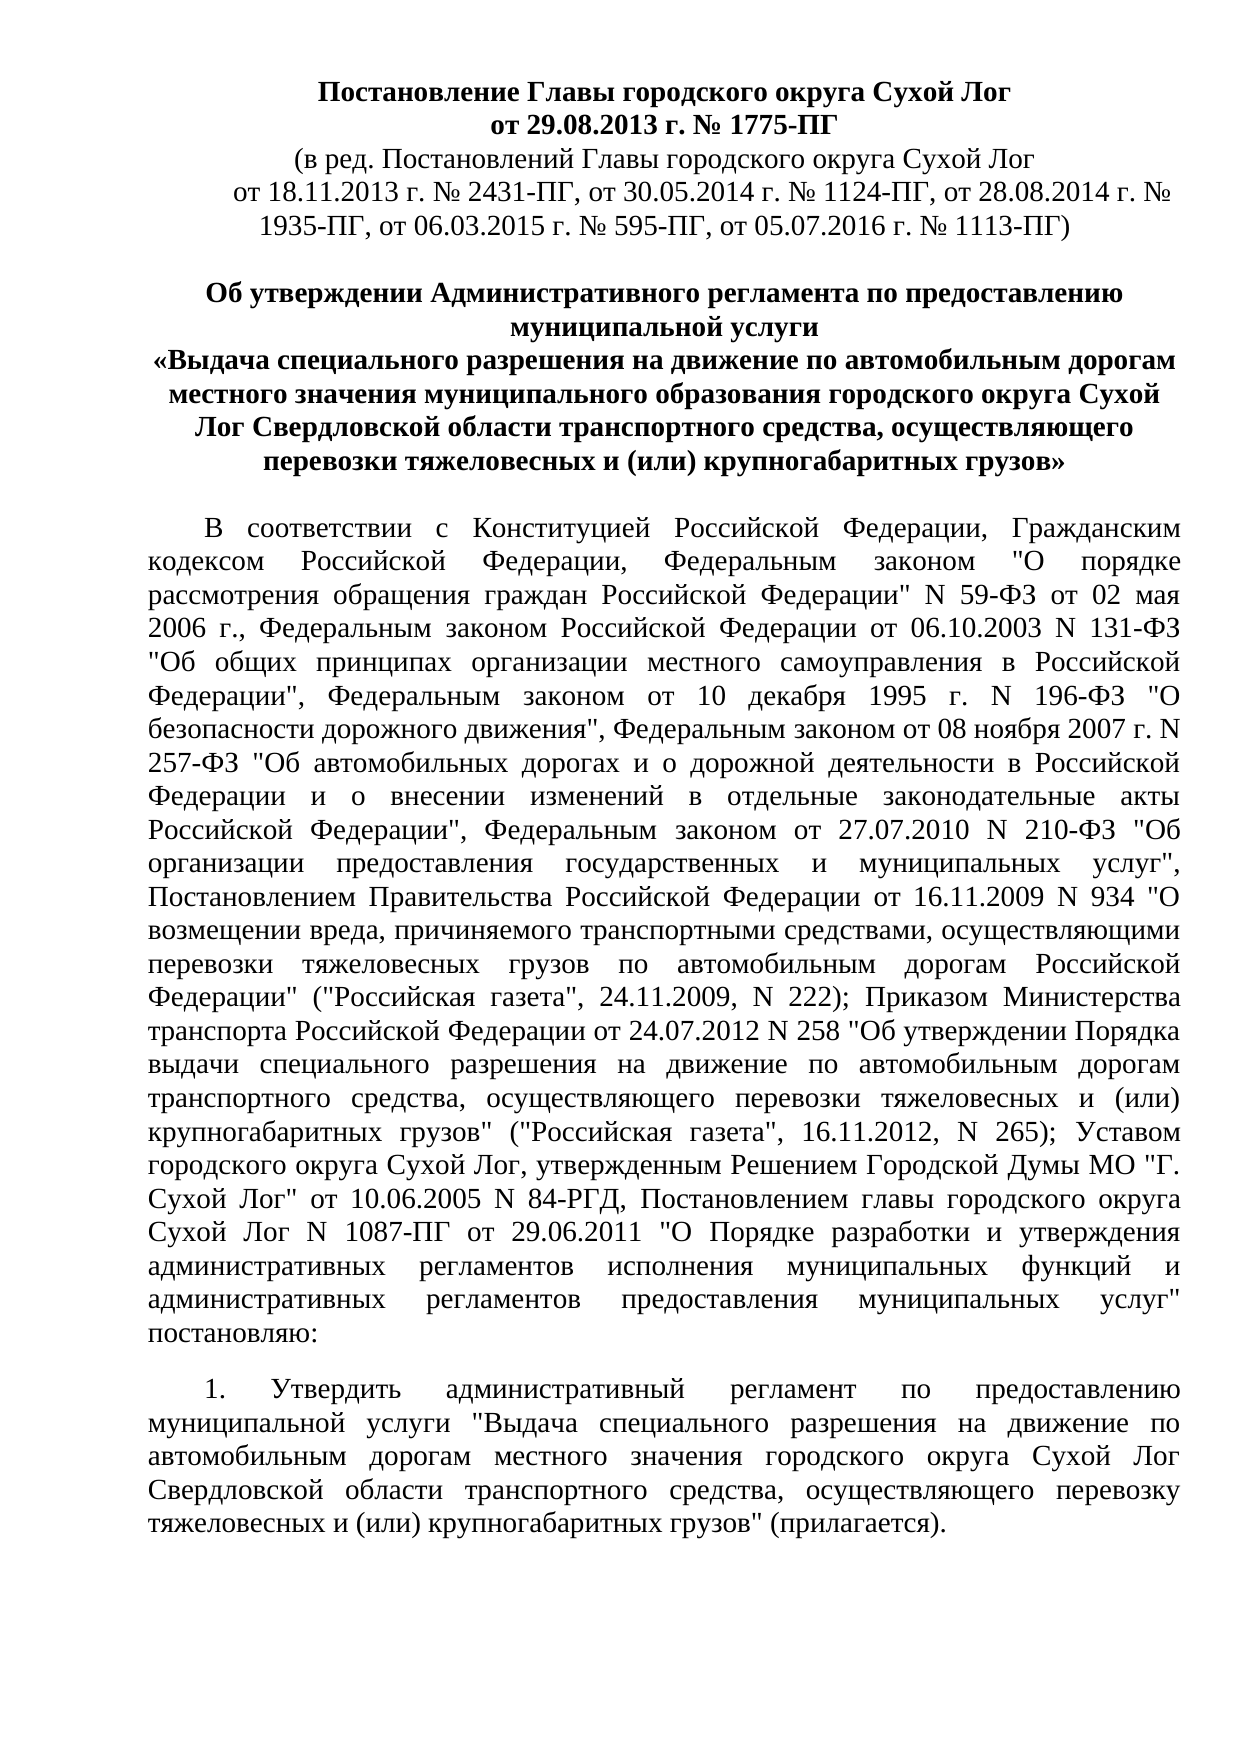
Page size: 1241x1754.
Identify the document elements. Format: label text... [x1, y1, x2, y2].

title Об утверждении Административного регламента по предоставлению муниципальной услуги [148, 275, 1181, 342]
text от 18.11.2013 г. № 2431-ПГ, от 30.05.2014 г. № 1124-ПГ, от 28.08.2014 г. № 1935-ПГ, от 06.03.2015 г. № 595-ПГ, от 05.07.2016 г. № 1113-ПГ) [148, 174, 1181, 242]
title от 29.08.2013 г. № 1775-ПГ [148, 107, 1181, 141]
text (в ред. Постановлений Главы городского округа Сухой Лог [148, 141, 1181, 174]
title «Выдача специального разрешения на движение по автомобильным дорогам местного значения муниципального образования городского округа Сухой Лог Свердловской области транспортного средства, осуществляющего перевозки тяжеловесных и (или) крупногабаритных грузов» [148, 342, 1181, 476]
title Постановление Главы городского округа Сухой Лог [148, 74, 1181, 107]
text В соответствии с Конституцией Российской Федерации, Гражданским кодексом Российской Федерации, Федеральным законом "О порядке рассмотрения обращения граждан Российской Федерации" N 59-ФЗ от 02 мая 2006 г., Федеральным законом Российской Федерации от 06.10.2003 N 131-ФЗ "Об общих принципах организации местного самоуправления в Российской Федерации", Федеральным законом от 10 декабря 1995 г. N 196-ФЗ "О безопасности дорожного движения", Федеральным законом от 08 ноября 2007 г. N 257-ФЗ "Об автомобильных дорогах и о дорожной деятельности в Российской Федерации и о внесении изменений в отдельные законодательные акты Российской Федерации", Федеральным законом от 27.07.2010 N 210-ФЗ "Об организации предоставления государственных и муниципальных услуг", Постановлением Правительства Российской Федерации от 16.11.2009 N 934 "О возмещении вреда, причиняемого транспортными средствами, осуществляющими перевозки тяжеловесных грузов по автомобильным дорогам Российской Федерации" ("Российская газета", 24.11.2009, N 222); Приказом Министерства транспорта Российской Федерации от 24.07.2012 N 258 "Об утверждении Порядка выдачи специального разрешения на движение по автомобильным дорогам транспортного средства, осуществляющего перевозки тяжеловесных и (или) крупногабаритных грузов" ("Российская газета", 16.11.2012, N 265); Уставом городского округа Сухой Лог, утвержденным Решением Городской Думы МО "Г. Сухой Лог" от 10.06.2005 N 84-РГД, Постановлением главы городского округа Сухой Лог N 1087-ПГ от 29.06.2011 "О Порядке разработки и утверждения административных регламентов исполнения муниципальных функций и административных регламентов предоставления муниципальных услуг" постановляю: [148, 510, 1181, 1348]
text 1. Утвердить административный регламент по предоставлению муниципальной услуги "Выдача специального разрешения на движение по автомобильным дорогам местного значения городского округа Сухой Лог Свердловской области транспортного средства, осуществляющего перевозку тяжеловесных и (или) крупногабаритных грузов" (прилагается). [148, 1371, 1181, 1539]
